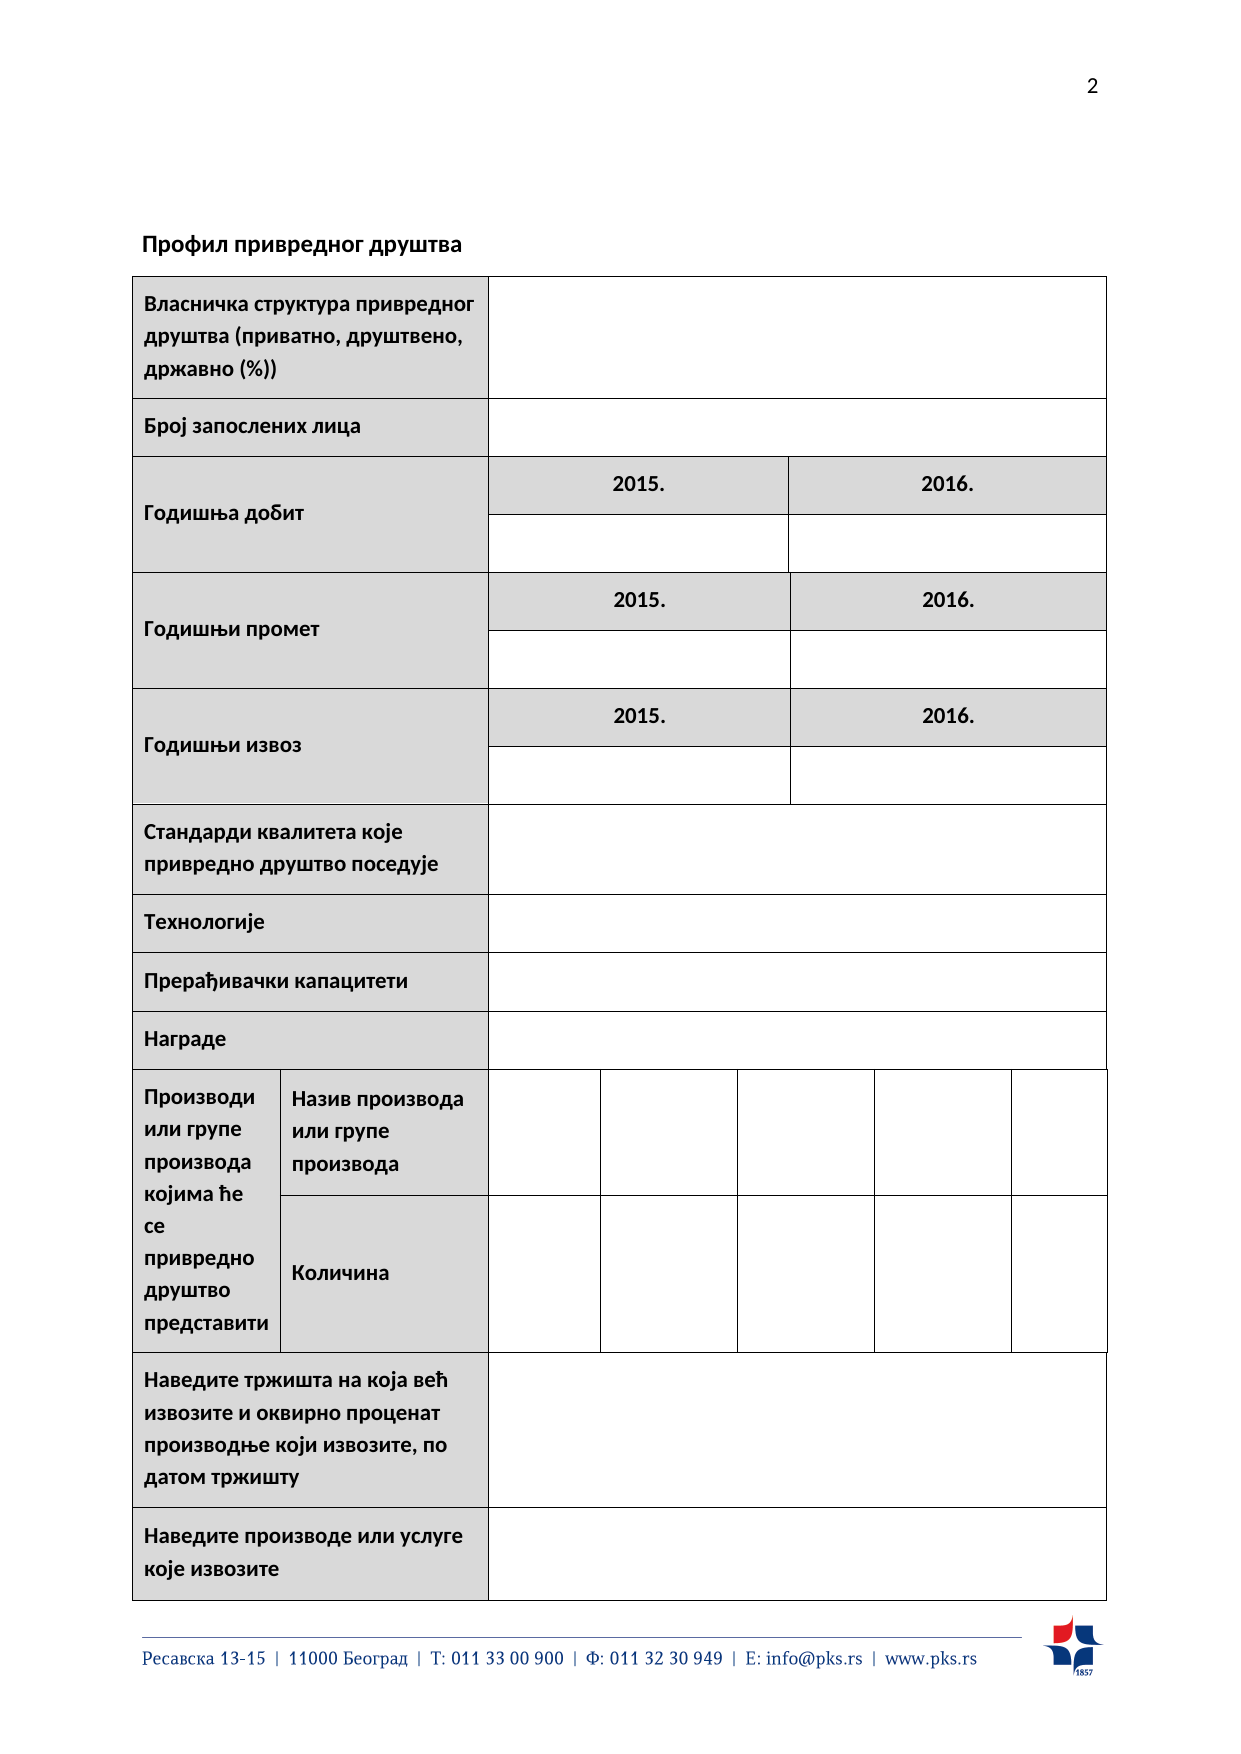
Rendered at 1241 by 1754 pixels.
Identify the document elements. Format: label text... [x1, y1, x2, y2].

table_cell [601, 1070, 737, 1195]
table_cell Наведите тржишта на која већ извозите и оквирно проценат производње који извозите, по датом тржишту [133, 1353, 488, 1507]
table_cell Награде [133, 1012, 488, 1069]
text Профил привредног друштва [142, 228, 1098, 259]
table_cell [791, 747, 1106, 803]
table_cell Наведите производе или услуге које извозите [133, 1508, 488, 1600]
table_cell [489, 895, 1106, 952]
table_cell [489, 1353, 1106, 1507]
table_cell 2015. [489, 689, 790, 746]
table_cell [489, 1196, 600, 1352]
table_cell [738, 1070, 874, 1195]
table_cell 2015. [489, 573, 790, 630]
table_header [489, 277, 1106, 398]
table_cell [738, 1196, 874, 1352]
table_header Власничка структура привредног друштва (приватно, друштвено, државно (%)) [133, 277, 488, 398]
table_cell Технологије [133, 895, 488, 952]
table_cell Производи или групе производа којима ће се привредно друштво представити [133, 1070, 280, 1352]
table_cell [875, 1070, 1011, 1195]
table_cell Годишња добит [133, 457, 488, 572]
table_cell Број запослених лица [133, 399, 488, 456]
table_cell 2016. [791, 689, 1106, 746]
table_cell [1012, 1070, 1107, 1195]
table_cell Количина [281, 1196, 488, 1352]
table_cell 2016. [789, 457, 1106, 514]
table_cell [489, 1070, 600, 1195]
table_cell [601, 1196, 737, 1352]
table_cell [791, 631, 1106, 688]
table_cell [489, 399, 1106, 456]
table_cell [489, 805, 1106, 894]
table_cell [1012, 1196, 1107, 1352]
table_cell [489, 1012, 1106, 1069]
table_cell Прерађивачки капацитети [133, 953, 488, 1011]
picture [0, 1605, 1241, 1753]
table_cell 2016. [791, 573, 1106, 630]
table_cell [489, 631, 790, 688]
table_cell Назив производа или групе производа [281, 1070, 488, 1195]
table_cell [489, 953, 1106, 1011]
table_cell [489, 515, 788, 572]
table_cell [489, 747, 790, 803]
table_cell Годишњи промет [133, 573, 488, 688]
table_cell [789, 515, 1106, 572]
table_cell [489, 1508, 1106, 1600]
table_cell Годишњи извоз [133, 689, 488, 803]
table_cell 2015. [489, 457, 788, 514]
table_cell Стандарди квалитета које привредно друштво поседује [133, 805, 488, 894]
table_cell [875, 1196, 1011, 1352]
